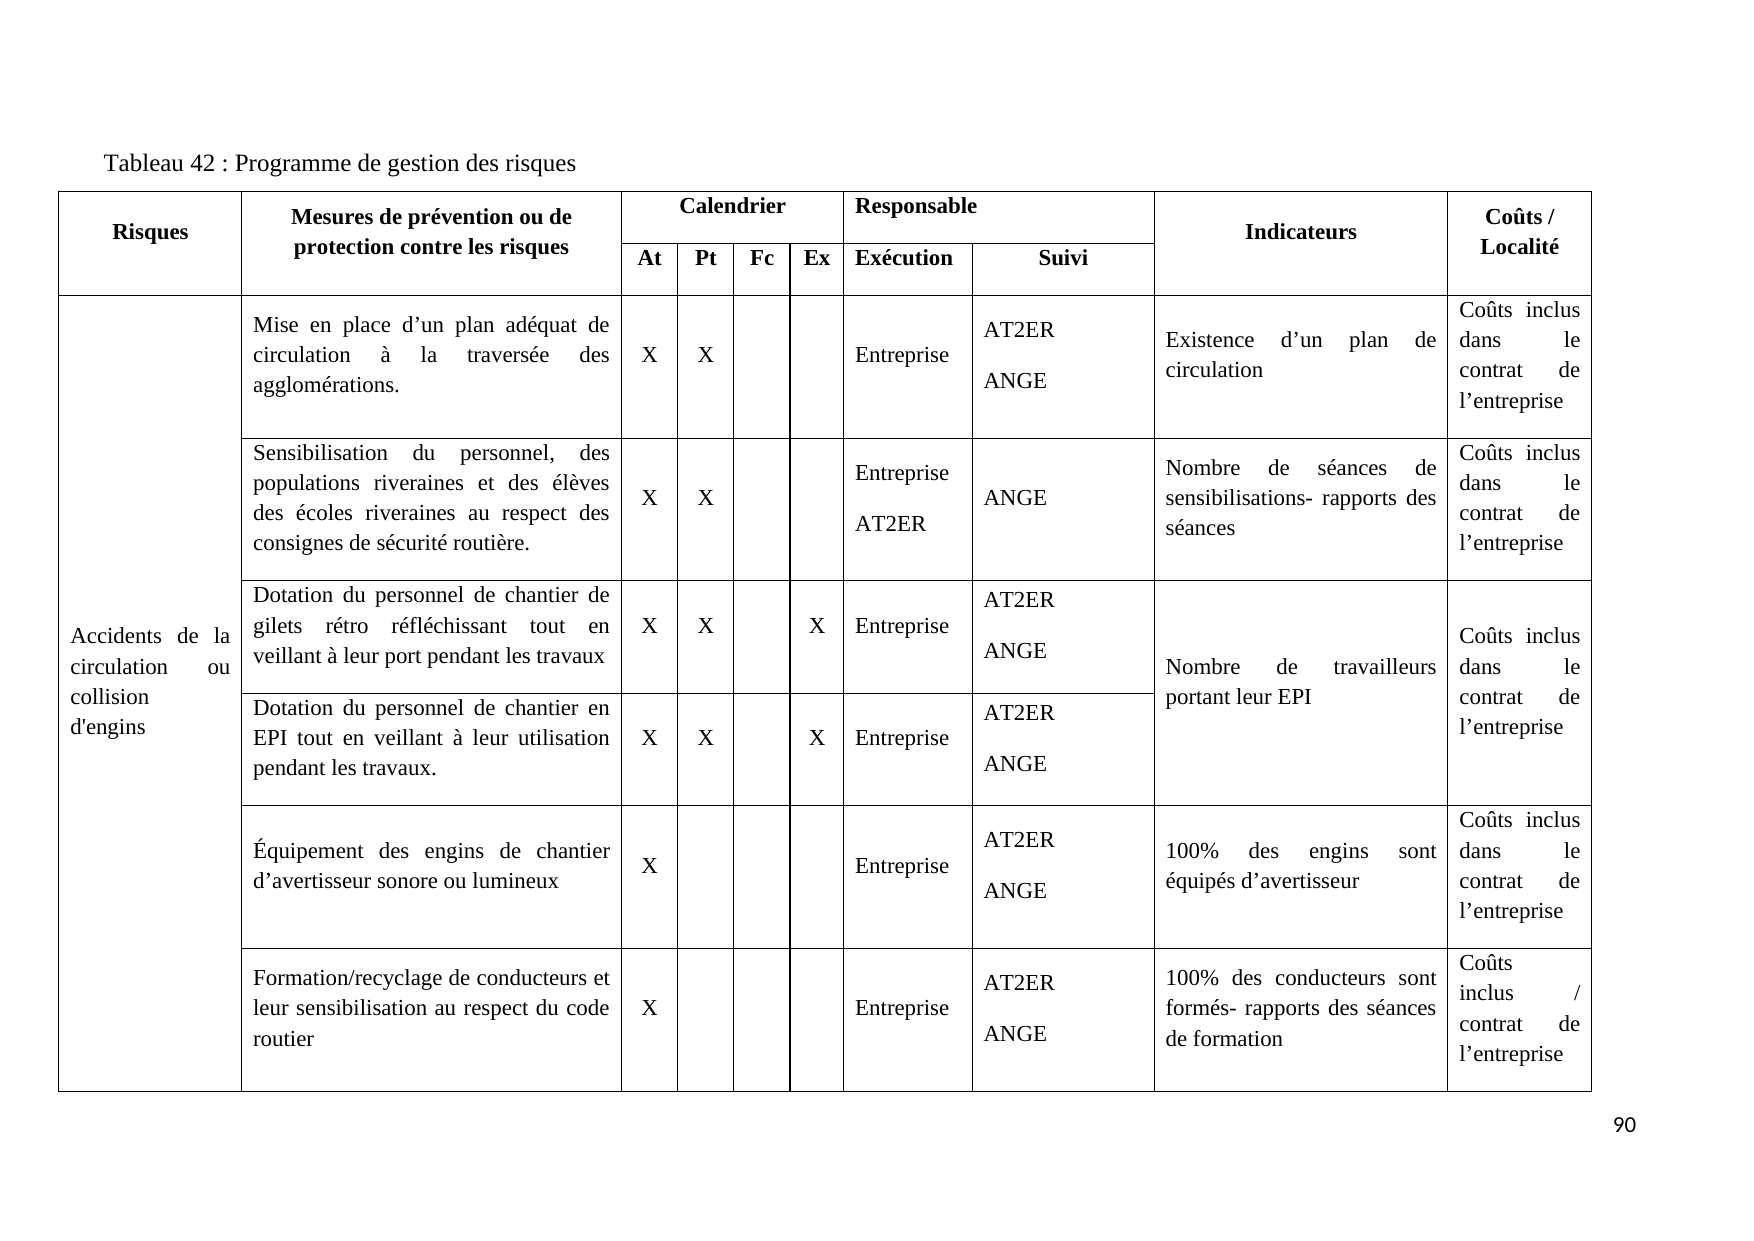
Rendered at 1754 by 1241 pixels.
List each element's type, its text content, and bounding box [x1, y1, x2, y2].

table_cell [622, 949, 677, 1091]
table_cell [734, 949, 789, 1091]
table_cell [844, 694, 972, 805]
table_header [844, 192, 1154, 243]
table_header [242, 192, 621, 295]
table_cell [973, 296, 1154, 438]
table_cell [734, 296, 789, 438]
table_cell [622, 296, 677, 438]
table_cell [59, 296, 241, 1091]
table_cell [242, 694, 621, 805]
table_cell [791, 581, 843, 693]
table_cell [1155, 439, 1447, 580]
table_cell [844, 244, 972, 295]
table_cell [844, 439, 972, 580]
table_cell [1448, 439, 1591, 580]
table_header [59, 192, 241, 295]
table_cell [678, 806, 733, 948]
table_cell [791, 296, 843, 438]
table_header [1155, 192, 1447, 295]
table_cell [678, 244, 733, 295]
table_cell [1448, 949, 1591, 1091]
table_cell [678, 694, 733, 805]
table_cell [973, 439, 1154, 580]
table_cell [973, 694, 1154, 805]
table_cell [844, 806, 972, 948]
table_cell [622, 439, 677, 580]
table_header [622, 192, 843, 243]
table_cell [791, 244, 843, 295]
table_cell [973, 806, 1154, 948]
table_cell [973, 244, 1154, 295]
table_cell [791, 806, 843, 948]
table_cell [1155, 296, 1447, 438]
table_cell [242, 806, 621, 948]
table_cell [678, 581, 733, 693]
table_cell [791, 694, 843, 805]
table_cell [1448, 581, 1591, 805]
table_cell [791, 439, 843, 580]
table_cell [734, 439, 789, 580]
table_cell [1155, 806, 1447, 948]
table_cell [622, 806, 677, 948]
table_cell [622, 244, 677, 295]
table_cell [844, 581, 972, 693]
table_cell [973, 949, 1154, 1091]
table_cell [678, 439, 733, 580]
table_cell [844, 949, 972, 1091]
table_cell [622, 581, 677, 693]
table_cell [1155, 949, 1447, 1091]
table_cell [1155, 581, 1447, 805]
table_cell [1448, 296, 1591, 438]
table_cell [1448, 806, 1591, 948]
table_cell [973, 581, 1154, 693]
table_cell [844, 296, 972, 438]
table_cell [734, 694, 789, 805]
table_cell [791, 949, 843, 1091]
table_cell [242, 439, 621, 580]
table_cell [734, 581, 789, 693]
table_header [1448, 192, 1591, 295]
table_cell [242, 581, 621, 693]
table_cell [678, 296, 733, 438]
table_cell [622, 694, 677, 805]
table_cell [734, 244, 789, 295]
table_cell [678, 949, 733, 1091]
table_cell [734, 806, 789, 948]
text Tableau 42 : Programme de gestion des risques [103, 148, 1636, 176]
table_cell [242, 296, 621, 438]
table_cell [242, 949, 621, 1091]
